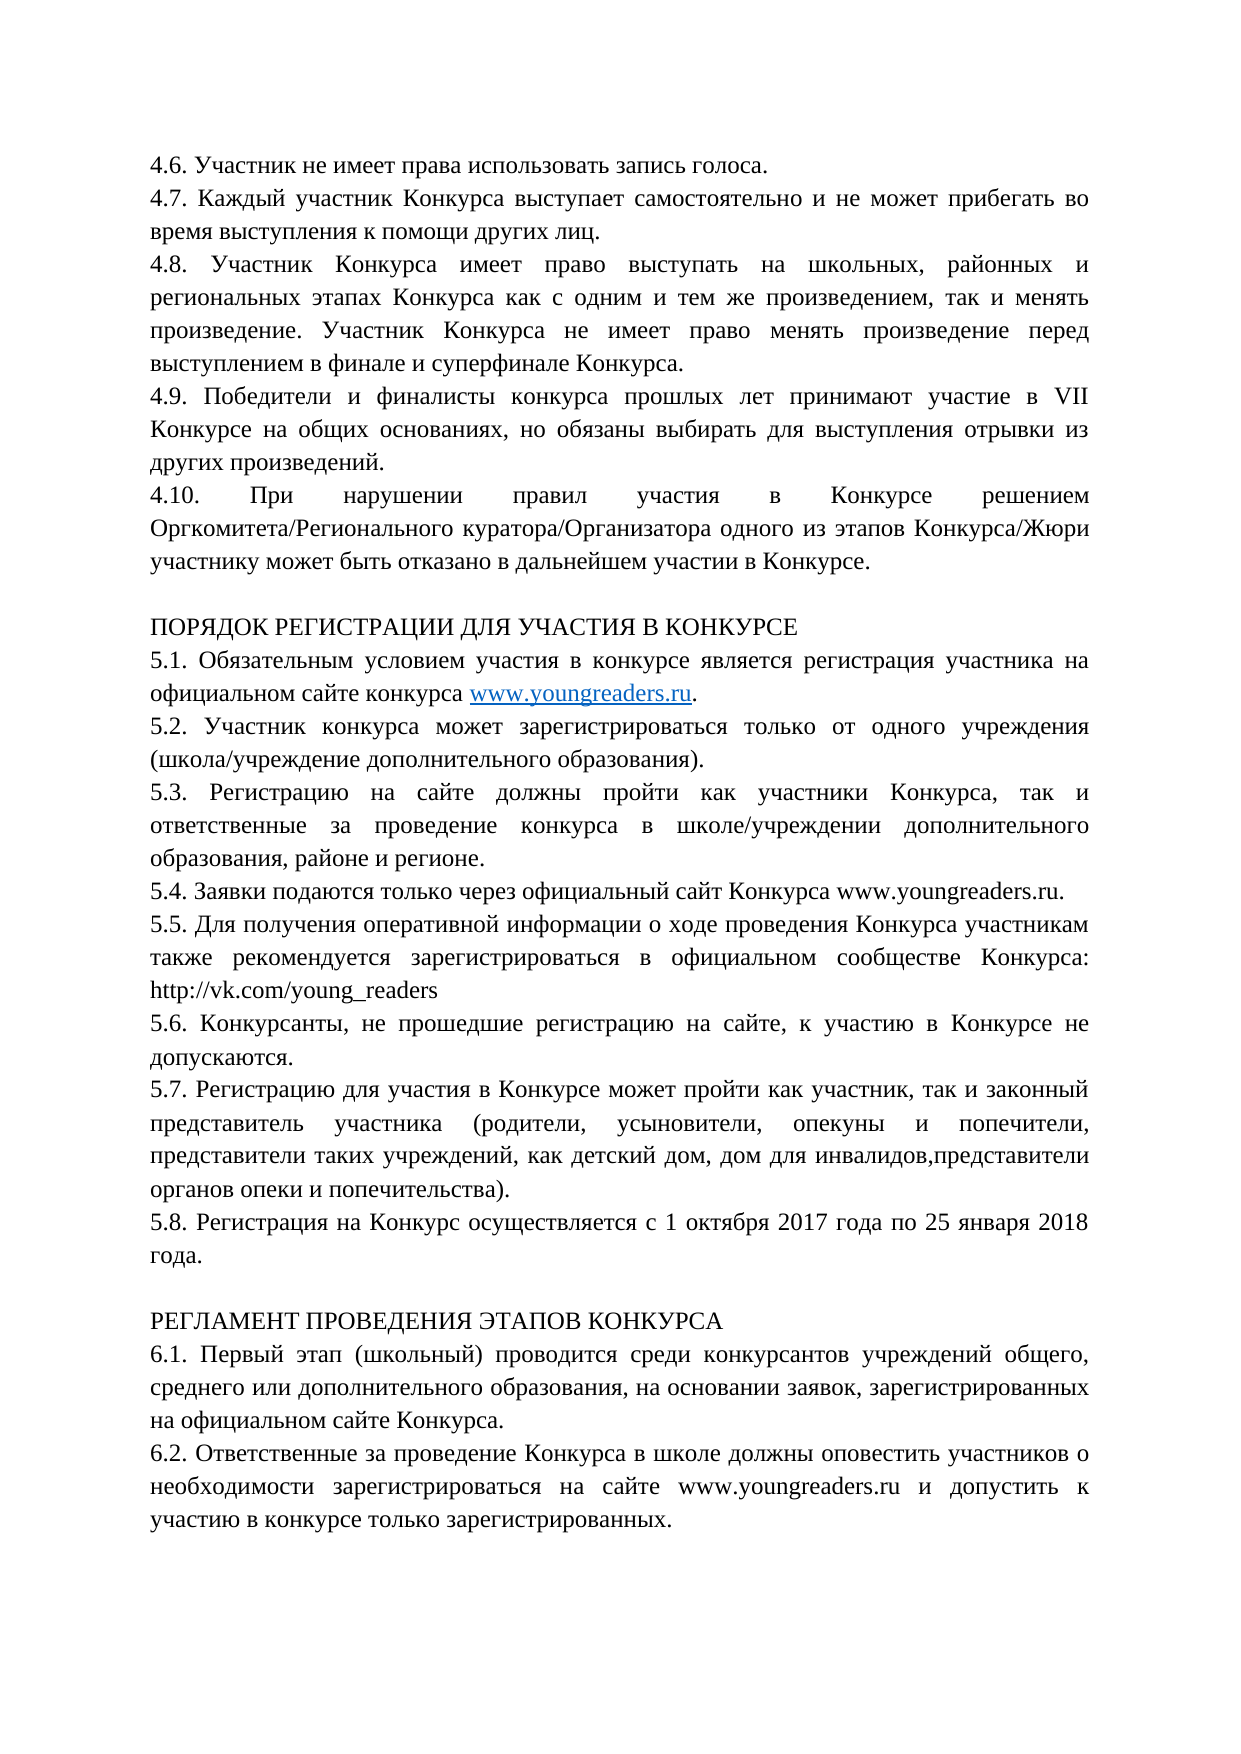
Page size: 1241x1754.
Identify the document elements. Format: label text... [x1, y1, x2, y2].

text 6.2. Ответственные за проведение Конкурса в школе должны оповестить участников о необходимости зарегистрироваться на сайте www.youngreaders.ru и допустить к участию в конкурсе только зарегистрированных. [150, 1438, 1090, 1533]
text ПОРЯДОК РЕГИСТРАЦИИ ДЛЯ УЧАСТИЯ В КОНКУРСЕ [150, 612, 1090, 641]
text 4.7. Каждый участник Конкурса выступает самостоятельно и не может прибегать во время выступления к помощи других лиц. [150, 183, 1090, 245]
text 4.8. Участник Конкурса имеет право выступать на школьных, районных и региональных этапах Конкурса как с одним и тем же произведением, так и менять произведение. Участник Конкурса не имеет право менять произведение перед выступлением в финале и суперфинале Конкурса. [150, 249, 1090, 377]
text 5.2. Участник конкурса может зарегистрироваться только от одного учреждения (школа/учреждение дополнительного образования). [150, 711, 1090, 773]
text РЕГЛАМЕНТ ПРОВЕДЕНИЯ ЭТАПОВ КОНКУРСА [150, 1306, 1090, 1334]
text 4.9. Победители и финалисты конкурса прошлых лет принимают участие в VII Конкурсе на общих основаниях, но обязаны выбирать для выступления отрывки из других произведений. [150, 381, 1090, 476]
text 5.1. Обязательным условием участия в конкурсе является регистрация участника на официальном сайте конкурса www.youngreaders.ru. [150, 645, 1090, 707]
text 4.10. При нарушении правил участия в Конкурсе решением Оргкомитета/Регионального куратора/Организатора одного из этапов Конкурса/Жюри участнику может быть отказано в дальнейшем участии в Конкурсе. [150, 480, 1090, 575]
text 5.7. Регистрацию для участия в Конкурсе может пройти как участник, так и законный представитель участника (родители, усыновители, опекуны и попечители, представители таких учреждений, как детский дом, дом для инвалидов,представители органов опеки и попечительства). [150, 1074, 1090, 1202]
text 6.1. Первый этап (школьный) проводится среди конкурсантов учреждений общего, среднего или дополнительного образования, на основании заявок, зарегистрированных на официальном сайте Конкурса. [150, 1339, 1090, 1433]
text 5.8. Регистрация на Конкурс осуществляется с 1 октября 2017 года по 25 января 2018 года. [150, 1207, 1090, 1268]
text 5.5. Для получения оперативной информации о ходе проведения Конкурса участникам также рекомендуется зарегистрироваться в официальном сообществе Конкурса: http://vk.com/young_readers [150, 909, 1090, 1004]
text 5.6. Конкурсанты, не прошедшие регистрацию на сайте, к участию в Конкурсе не допускаются. [150, 1008, 1090, 1070]
text 5.3. Регистрацию на сайте должны пройти как участники Конкурса, так и ответственные за проведение конкурса в школе/учреждении дополнительного образования, районе и регионе. [150, 777, 1090, 872]
text 5.4. Заявки подаются только через официальный сайт Конкурса www.youngreaders.ru. [150, 876, 1090, 905]
text 4.6. Участник не имеет права использовать запись голоса. [150, 150, 1090, 179]
